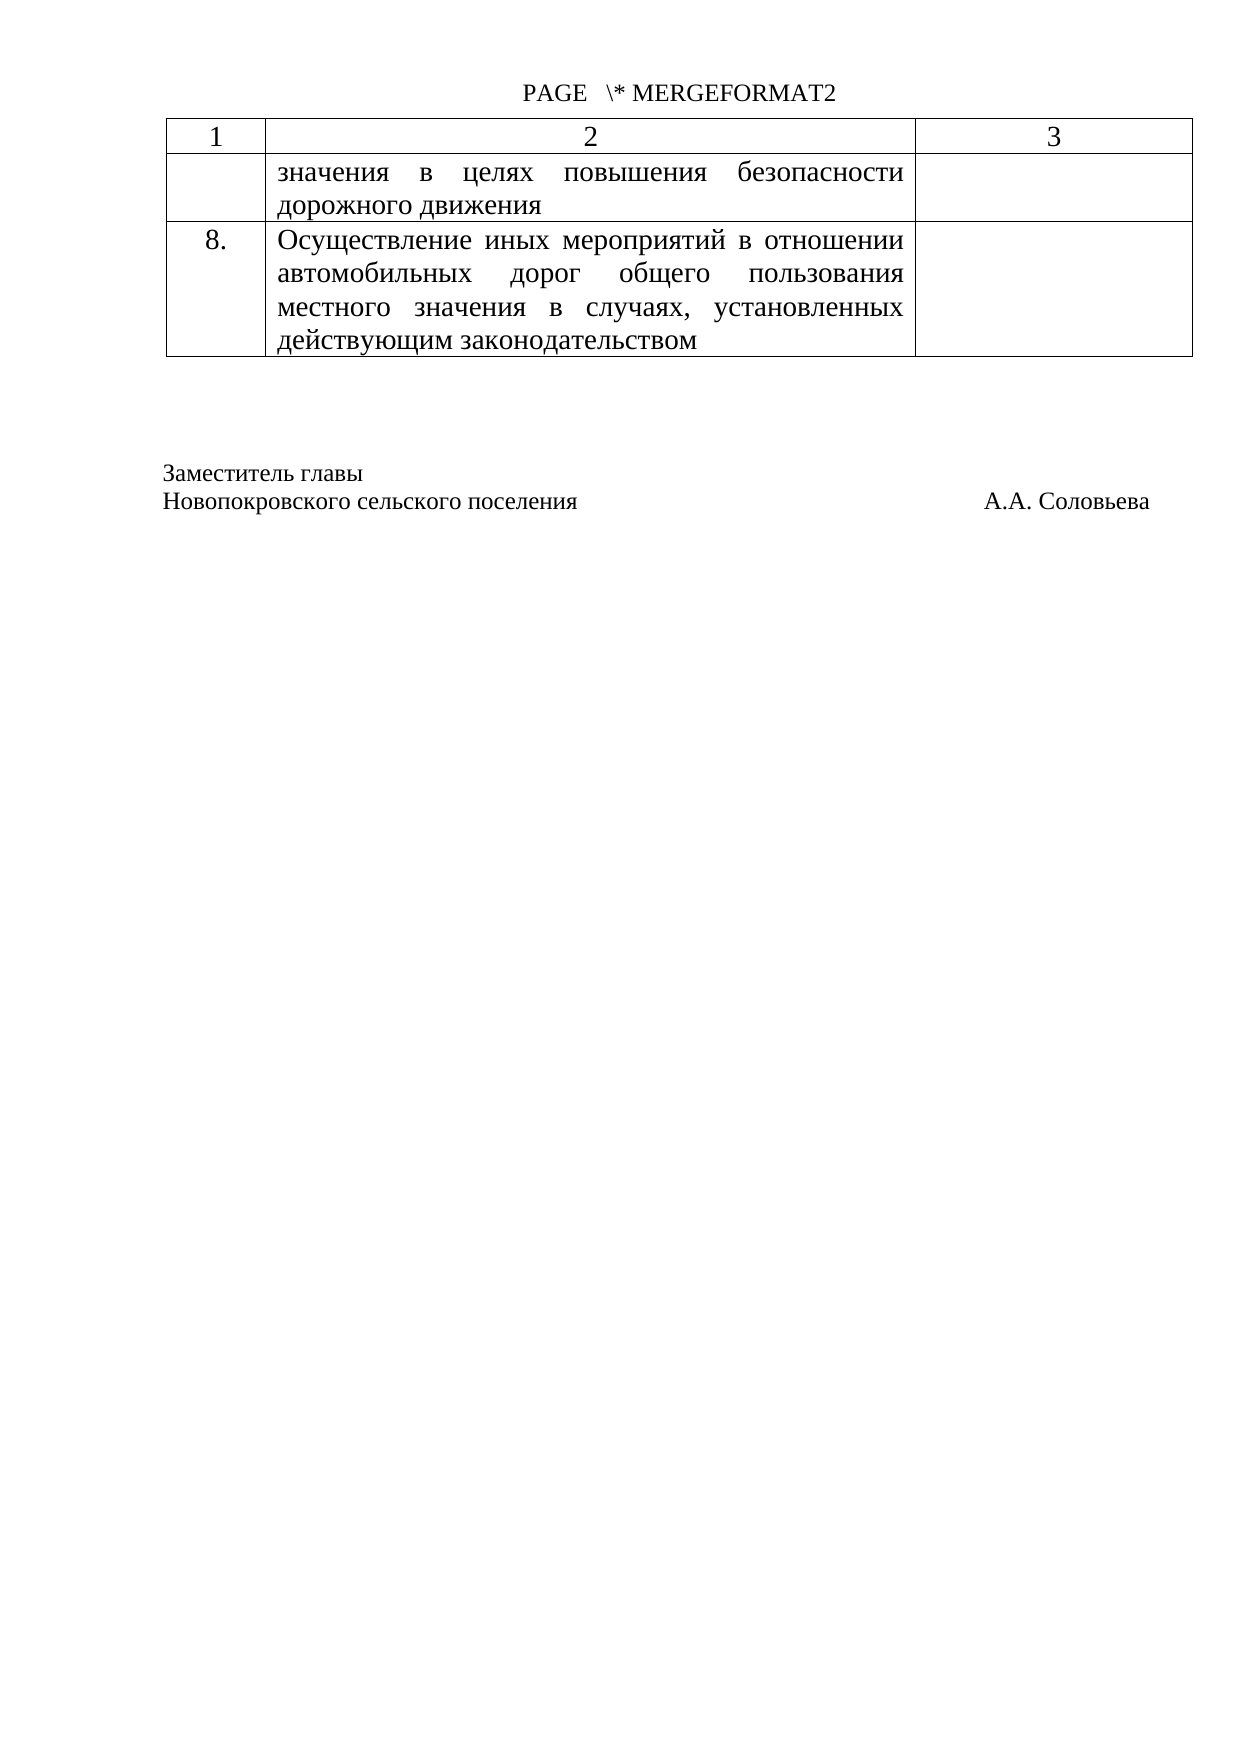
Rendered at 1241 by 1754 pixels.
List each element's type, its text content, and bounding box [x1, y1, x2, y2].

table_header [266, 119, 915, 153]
text Новопокровского сельского поселения А.А. Соловьева [162, 486, 1181, 515]
text Заместитель главы [162, 458, 1181, 486]
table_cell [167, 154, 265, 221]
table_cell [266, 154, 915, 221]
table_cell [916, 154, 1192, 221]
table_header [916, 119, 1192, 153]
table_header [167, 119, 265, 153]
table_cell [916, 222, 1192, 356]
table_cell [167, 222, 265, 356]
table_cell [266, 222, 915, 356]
